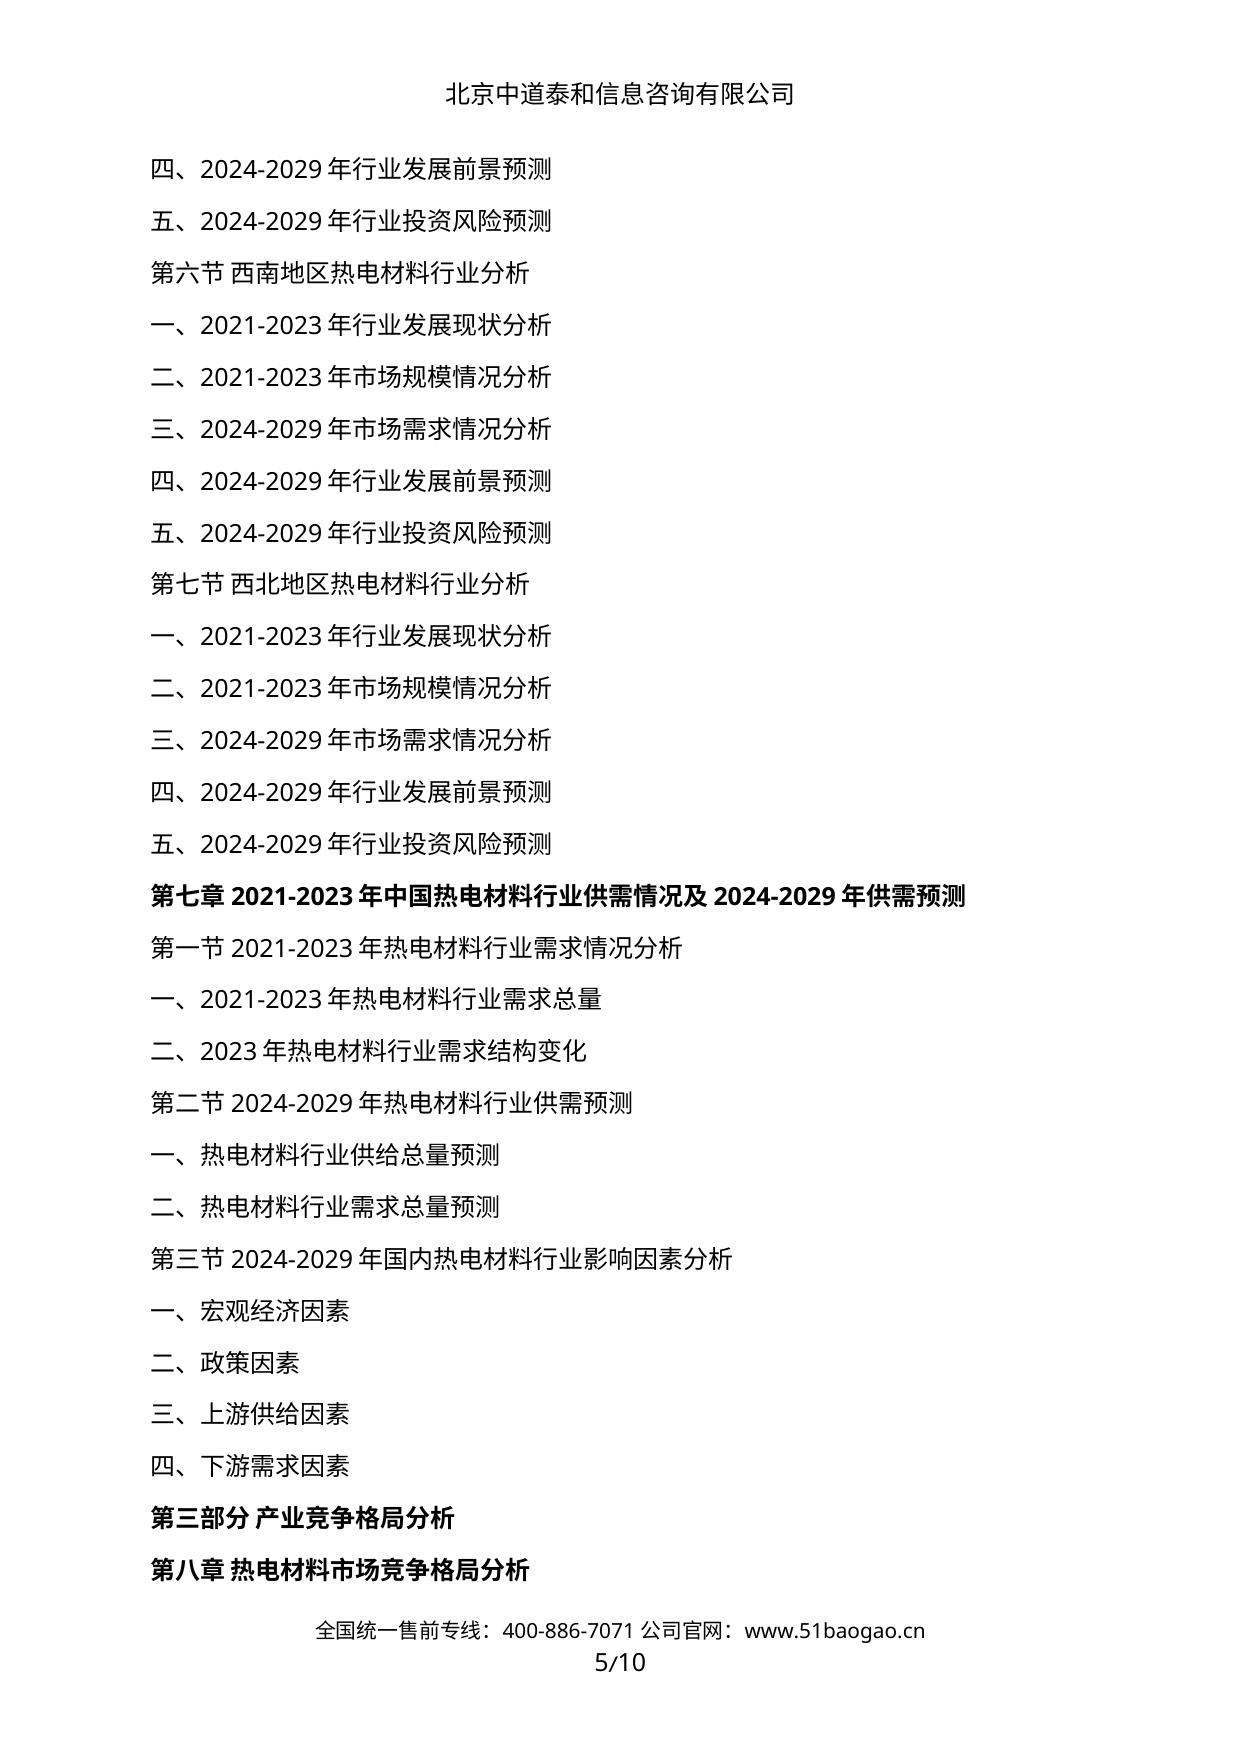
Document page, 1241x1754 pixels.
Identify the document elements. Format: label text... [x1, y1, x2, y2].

text 二、2023年热电材料行业需求结构变化 [150, 1032, 1090, 1068]
text 二、政策因素 [150, 1343, 1090, 1379]
text 一、2021-2023年行业发展现状分析 [150, 617, 1090, 653]
text 第八章 热电材料市场竞争格局分析 [150, 1551, 1090, 1587]
text 第七节 西北地区热电材料行业分析 [150, 565, 1090, 601]
text 三、上游供给因素 [150, 1395, 1090, 1431]
text 第三部分 产业竞争格局分析 [150, 1499, 1090, 1535]
text 三、2024-2029年市场需求情况分析 [150, 721, 1090, 757]
text 五、2024-2029年行业投资风险预测 [150, 202, 1090, 238]
text 三、2024-2029年市场需求情况分析 [150, 409, 1090, 446]
text 四、2024-2029年行业发展前景预测 [150, 461, 1090, 497]
text 二、热电材料行业需求总量预测 [150, 1187, 1090, 1224]
text 五、2024-2029年行业投资风险预测 [150, 824, 1090, 861]
text 四、2024-2029年行业发展前景预测 [150, 150, 1090, 186]
text 二、2021-2023年市场规模情况分析 [150, 357, 1090, 394]
text 第三节 2024-2029年国内热电材料行业影响因素分析 [150, 1239, 1090, 1276]
text 五、2024-2029年行业投资风险预测 [150, 513, 1090, 549]
text 第二节 2024-2029年热电材料行业供需预测 [150, 1084, 1090, 1120]
text 一、2021-2023年热电材料行业需求总量 [150, 980, 1090, 1016]
text 二、2021-2023年市场规模情况分析 [150, 669, 1090, 705]
text 一、热电材料行业供给总量预测 [150, 1136, 1090, 1172]
text 四、2024-2029年行业发展前景预测 [150, 772, 1090, 809]
text 第一节 2021-2023年热电材料行业需求情况分析 [150, 928, 1090, 964]
text 第七章 2021-2023年中国热电材料行业供需情况及2024-2029年供需预测 [150, 876, 1090, 912]
text 第六节 西南地区热电材料行业分析 [150, 254, 1090, 290]
text 四、下游需求因素 [150, 1447, 1090, 1483]
text 一、2021-2023年行业发展现状分析 [150, 306, 1090, 342]
text 一、宏观经济因素 [150, 1291, 1090, 1327]
